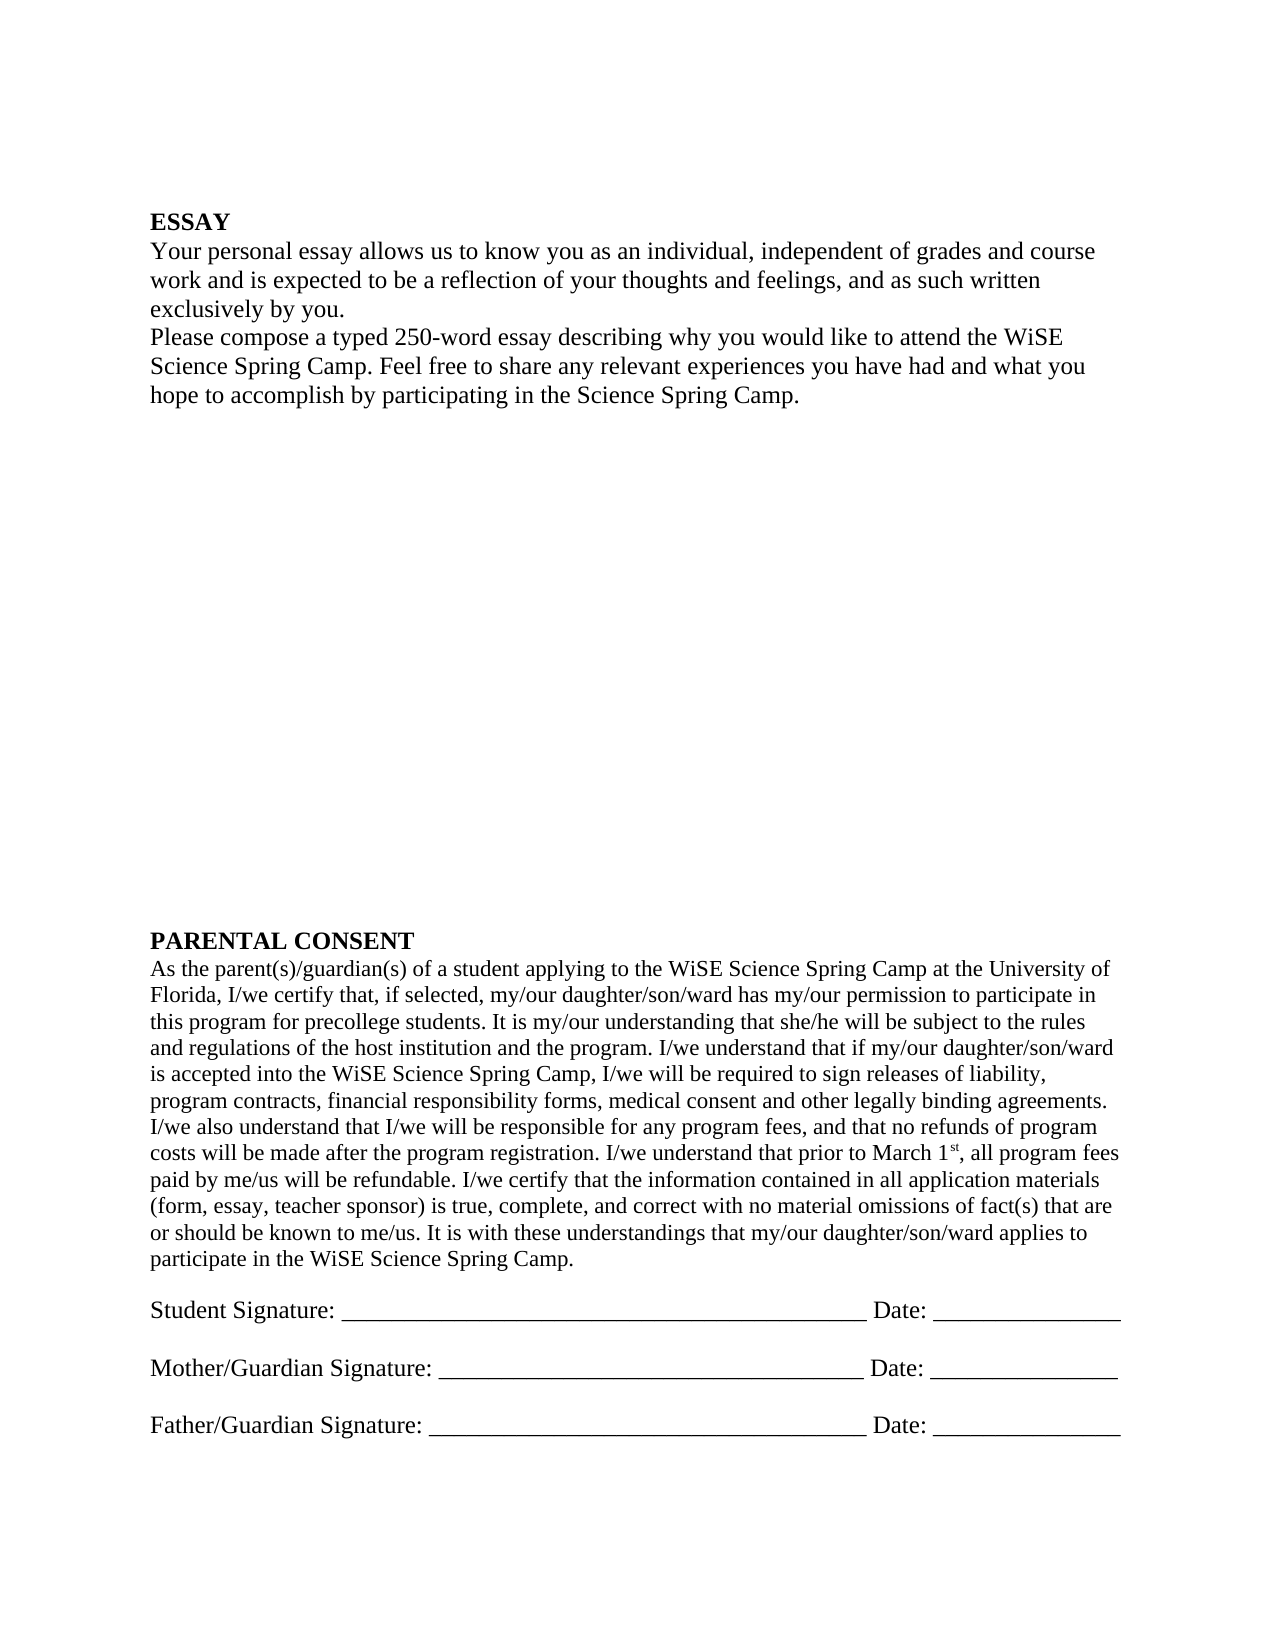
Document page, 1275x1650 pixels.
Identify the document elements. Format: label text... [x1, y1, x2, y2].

text PARENTAL CONSENT [150, 926, 1125, 955]
text ESSAY [150, 207, 1125, 236]
text As the parent(s)/guardian(s) of a student applying to the WiSE Science Spring Camp at the University of Florida, I/we certify that, if selected, my/our daughter/son/ward has my/our permission to participate in this program for precollege students. It is my/our understanding that she/he will be subject to the rules and regulations of the host institution and the program. I/we understand that if my/our daughter/son/ward is accepted into the WiSE Science Spring Camp, I/we will be required to sign releases of liability, program contracts, financial responsibility forms, medical consent and other legally binding agreements. I/we also understand that I/we will be responsible for any program fees, and that no refunds of program costs will be made after the program registration. I/we understand that prior to March 1st, all program fees paid by me/us will be refundable. I/we certify that the information contained in all application materials (form, essay, teacher sponsor) is true, complete, and correct with no material omissions of fact(s) that are or should be known to me/us. It is with these understandings that my/our daughter/son/ward applies to participate in the WiSE Science Spring Camp. [150, 955, 1125, 1271]
text Your personal essay allows us to know you as an individual, independent of grades and course work and is expected to be a reflection of your thoughts and feelings, and as such written exclusively by you. [150, 236, 1125, 322]
text Mother/Guardian Signature: __________________________________ Date: _______________ [150, 1353, 1125, 1382]
text Father/Guardian Signature: ___________________________________ Date: _______________ [150, 1410, 1125, 1468]
text Please compose a typed 250-word essay describing why you would like to attend the WiSE Science Spring Camp. Feel free to share any relevant experiences you have had and what you hope to accomplish by participating in the Science Spring Camp. [150, 322, 1125, 409]
text Student Signature: __________________________________________ Date: _______________ [150, 1295, 1125, 1324]
